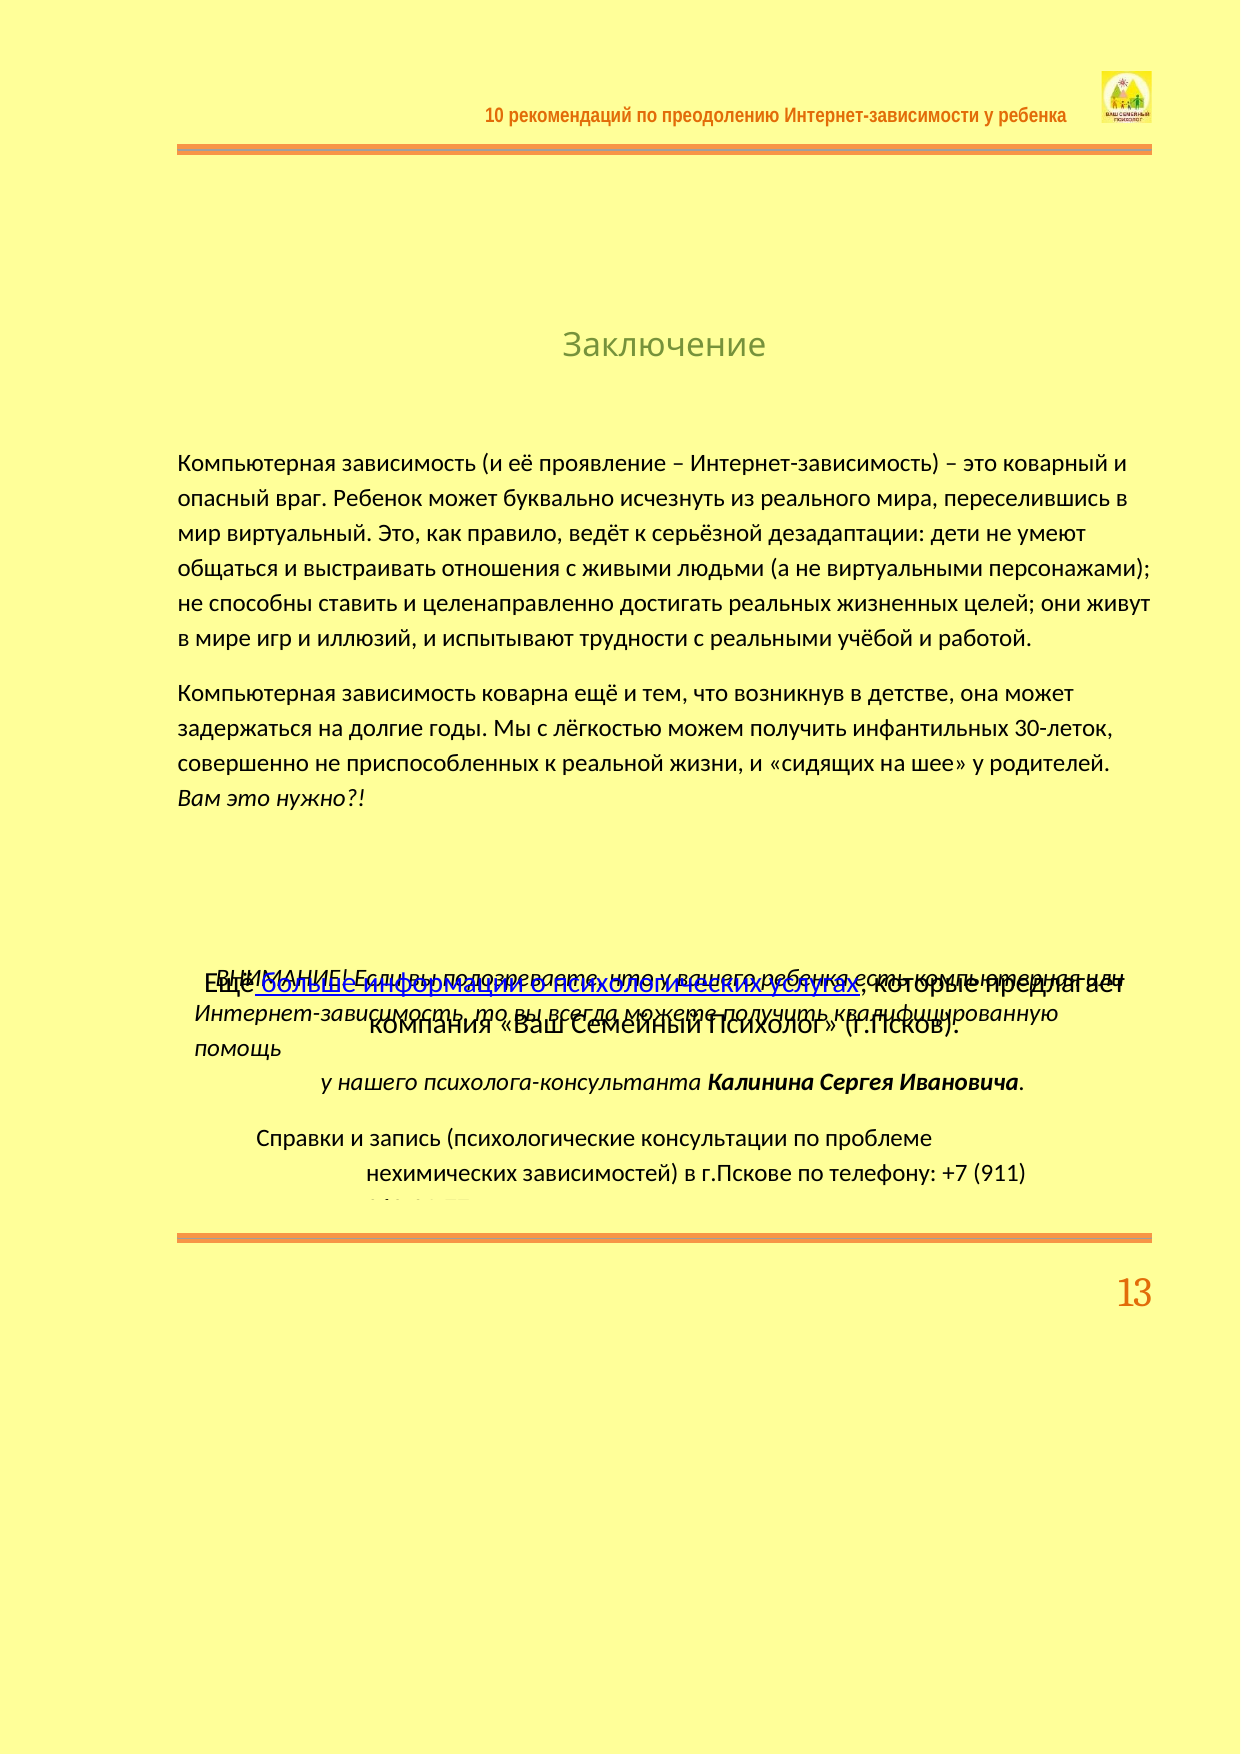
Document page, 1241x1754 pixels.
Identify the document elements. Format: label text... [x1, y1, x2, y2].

text 10 рекомендаций по преодолению Интернет-зависимости у ребенка [485, 103, 1176, 127]
text Компьютерная зависимость коварна ещё и тем, что возникнув в детстве, она может задержаться на долгие годы. Мы с лёгкостью можем получить инфантильных 30-леток, совершенно не приспособленных к реальной жизни, и «сидящих на шее» у родителей. Вам это нужно?! [177, 677, 1115, 813]
text 13 [154, 1268, 1152, 1316]
subtitle Заключение [182, 320, 1147, 366]
picture [1101, 71, 1152, 123]
subtitle Ещё больше информации о психологических услугах, которые предлагает компания «Ваш Семейный Психолог» (г.Псков). [204, 964, 1127, 1041]
text Компьютерная зависимость (и её проявление – Интернет-зависимость) – это коварный и опасный враг. Ребенок может буквально исчезнуть из реального мира, переселившись в мир виртуальный. Это, как правило, ведёт к серьёзной дезадаптации: дети не умеют [177, 447, 1129, 547]
text общаться и выстраивать отношения с живыми людьми (а не виртуальными персонажами); не способны ставить и целенаправленно достигать реальных жизненных целей; они живут в мире игр и иллюзий, и испытывают трудности с реальными учёбой и работой. [177, 552, 1151, 652]
